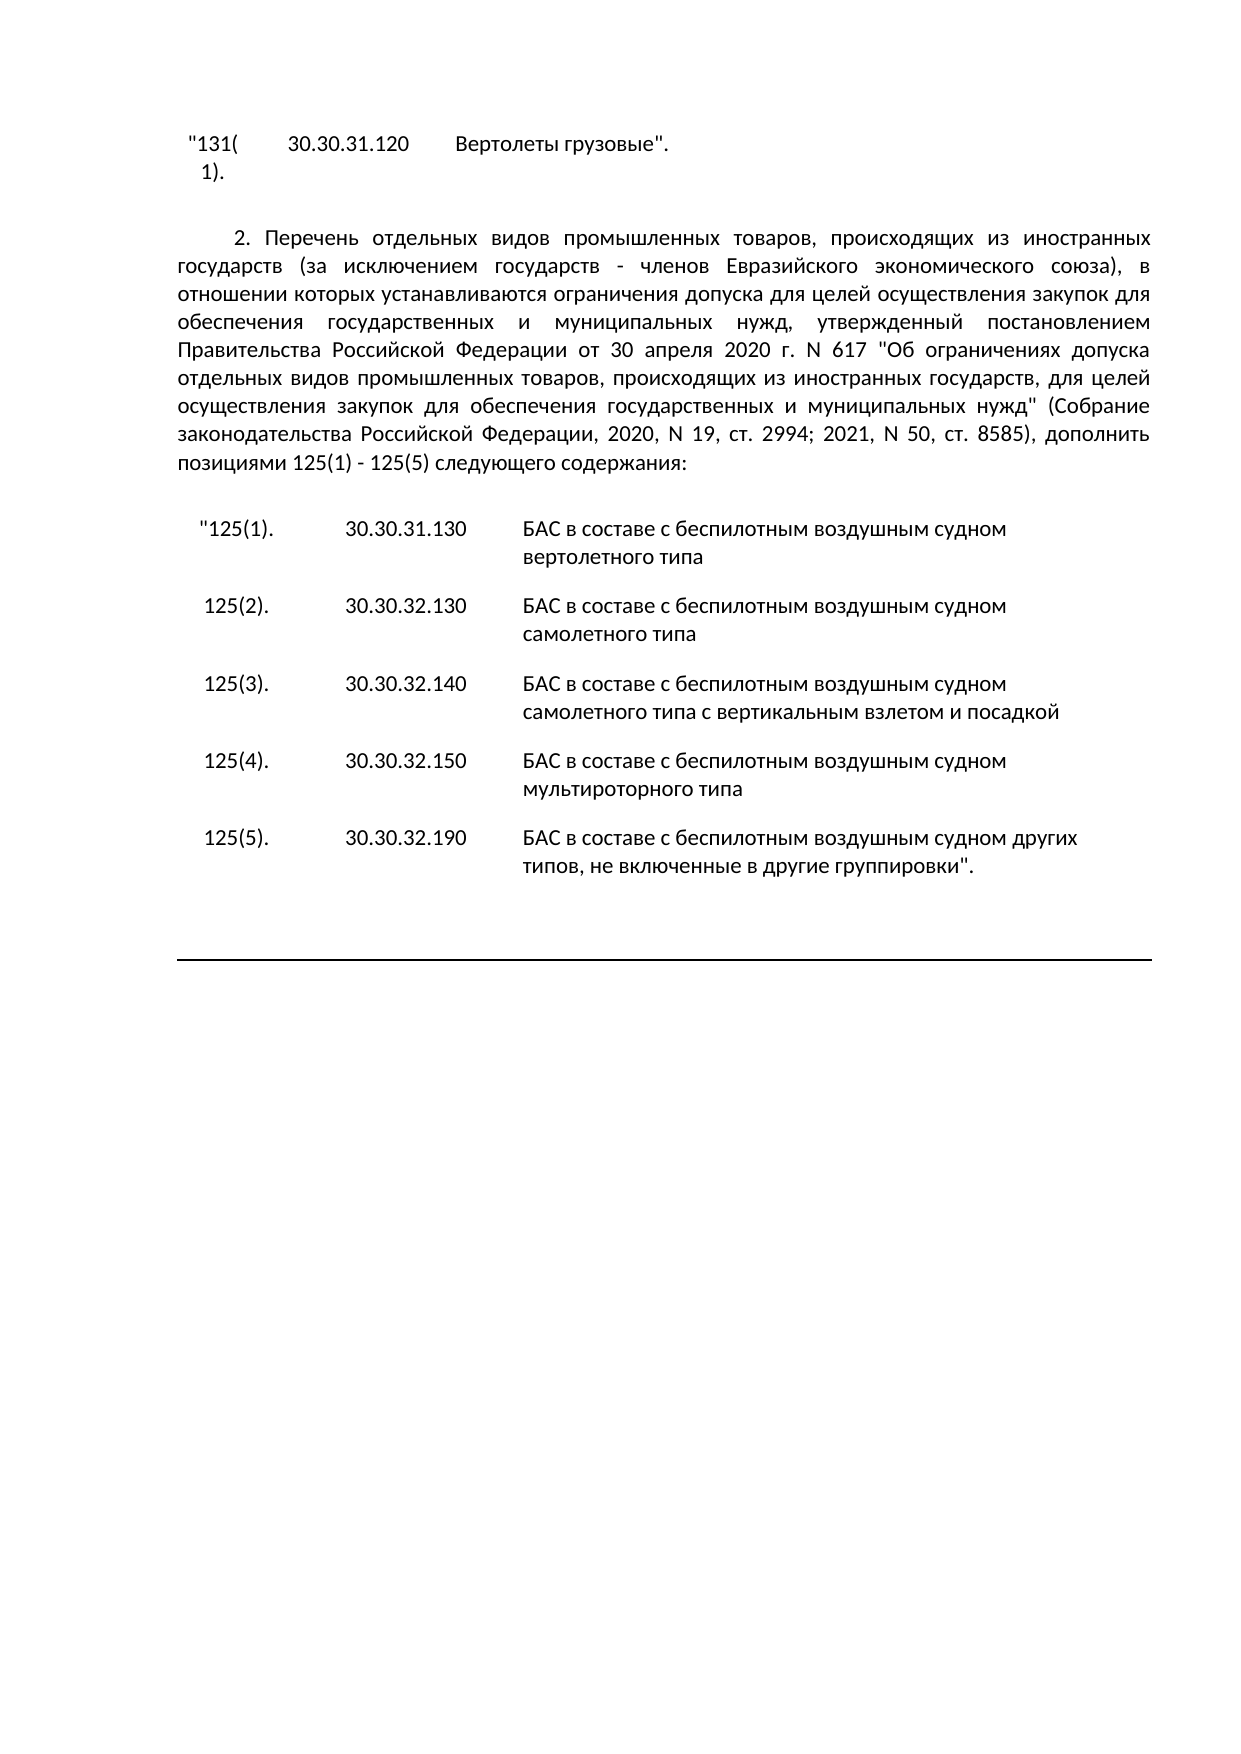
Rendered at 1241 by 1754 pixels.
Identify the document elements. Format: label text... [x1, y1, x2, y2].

table_cell 30.30.32.150 [295, 736, 516, 813]
table_cell 125(3). [177, 658, 295, 736]
table_cell 125(5). [177, 813, 295, 890]
table_cell 30.30.32.190 [295, 813, 516, 890]
table_cell 125(2). [177, 581, 295, 658]
text 2. Перечень отдельных видов промышленных товаров, происходящих из иностранных государств (за исключением государств - членов Евразийского экономического союза), в отношении которых устанавливаются ограничения допуска для целей осуществления закупок для обеспечения государственных и муниципальных нужд, утвержденный постановлением Правительства Российской Федерации от 30 апреля 2020 г. N 617 "Об ограничениях допуска отдельных видов промышленных товаров, происходящих из иностранных государств, для целей осуществления закупок для обеспечения государственных и муниципальных нужд" (Собрание законодательства Российской Федерации, 2020, N 19, ст. 2994; 2021, N 50, ст. 8585), дополнить позициями 125(1) - 125(5) следующего содержания: [177, 223, 1152, 476]
table_cell БАС в составе с беспилотным воздушным судном самолетного типа с вертикальным взлетом и посадкой [516, 658, 1122, 736]
table_header "125(1). [177, 504, 295, 581]
table_header 30.30.31.120 [248, 118, 449, 195]
table_cell БАС в составе с беспилотным воздушным судном мультироторного типа [516, 736, 1122, 813]
table_cell БАС в составе с беспилотным воздушным судном других типов, не включенные в другие группировки". [516, 813, 1122, 890]
table_cell 30.30.32.130 [295, 581, 516, 658]
table_cell 30.30.32.140 [295, 658, 516, 736]
table_cell БАС в составе с беспилотным воздушным судном самолетного типа [516, 581, 1122, 658]
table_header 30.30.31.130 [295, 504, 516, 581]
table_cell 125(4). [177, 736, 295, 813]
table_header Вертолеты грузовые". [449, 118, 1122, 195]
table_header "131(1). [177, 118, 248, 195]
table_header БАС в составе с беспилотным воздушным судном вертолетного типа [516, 504, 1122, 581]
